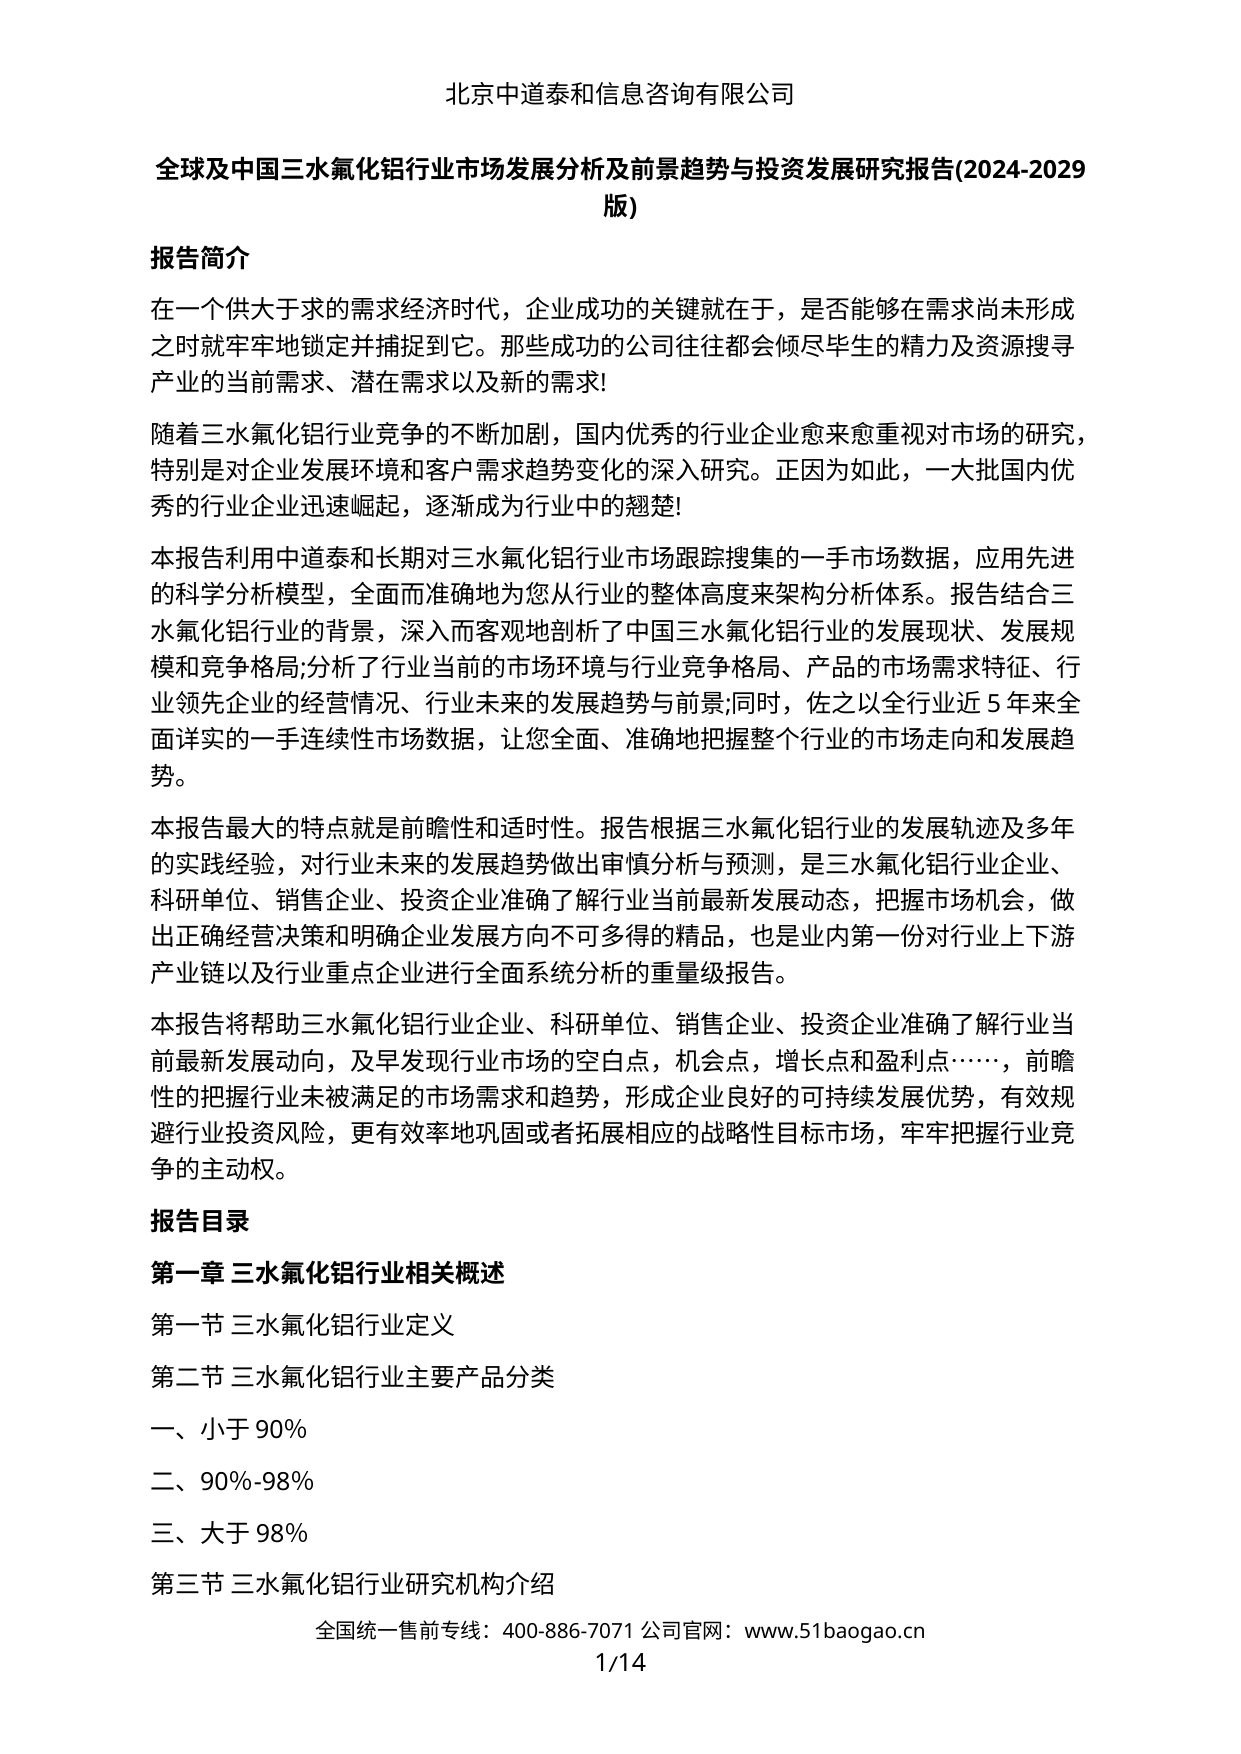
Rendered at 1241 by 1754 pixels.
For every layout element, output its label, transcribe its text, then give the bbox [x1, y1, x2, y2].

text 全球及中国三水氟化铝行业市场发展分析及前景趋势与投资发展研究报告(2024-2029版) [150, 150, 1090, 222]
text 随着三水氟化铝行业竞争的不断加剧，国内优秀的行业企业愈来愈重视对市场的研究，特别是对企业发展环境和客户需求趋势变化的深入研究。正因为如此，一大批国内优秀的行业企业迅速崛起，逐渐成为行业中的翘楚! [150, 414, 1090, 523]
text 第一节 三水氟化铝行业定义 [150, 1306, 1090, 1342]
text 报告简介 [150, 238, 1090, 274]
text 本报告最大的特点就是前瞻性和适时性。报告根据三水氟化铝行业的发展轨迹及多年的实践经验，对行业未来的发展趋势做出审慎分析与预测，是三水氟化铝行业企业、科研单位、销售企业、投资企业准确了解行业当前最新发展动态，把握市场机会，做出正确经营决策和明确企业发展方向不可多得的精品，也是业内第一份对行业上下游产业链以及行业重点企业进行全面系统分析的重量级报告。 [150, 808, 1090, 989]
text 报告目录 [150, 1202, 1090, 1238]
text 三、大于 98％ [150, 1513, 1090, 1549]
text 在一个供大于求的需求经济时代，企业成功的关键就在于，是否能够在需求尚未形成之时就牢牢地锁定并捕捉到它。那些成功的公司往往都会倾尽毕生的精力及资源搜寻产业的当前需求、潜在需求以及新的需求! [150, 290, 1090, 399]
text 二、90％-98％ [150, 1461, 1090, 1497]
text 本报告利用中道泰和长期对三水氟化铝行业市场跟踪搜集的一手市场数据，应用先进的科学分析模型，全面而准确地为您从行业的整体高度来架构分析体系。报告结合三水氟化铝行业的背景，深入而客观地剖析了中国三水氟化铝行业的发展现状、发展规模和竞争格局;分析了行业当前的市场环境与行业竞争格局、产品的市场需求特征、行业领先企业的经营情况、行业未来的发展趋势与前景;同时，佐之以全行业近5年来全面详实的一手连续性市场数据，让您全面、准确地把握整个行业的市场走向和发展趋势。 [150, 539, 1090, 792]
text 本报告将帮助三水氟化铝行业企业、科研单位、销售企业、投资企业准确了解行业当前最新发展动向，及早发现行业市场的空白点，机会点，增长点和盈利点……，前瞻性的把握行业未被满足的市场需求和趋势，形成企业良好的可持续发展优势，有效规避行业投资风险，更有效率地巩固或者拓展相应的战略性目标市场，牢牢把握行业竞争的主动权。 [150, 1005, 1090, 1186]
text 第三节 三水氟化铝行业研究机构介绍 [150, 1565, 1090, 1601]
text 第一章 三水氟化铝行业相关概述 [150, 1254, 1090, 1290]
text 第二节 三水氟化铝行业主要产品分类 [150, 1357, 1090, 1394]
text 一、小于90％ [150, 1409, 1090, 1446]
